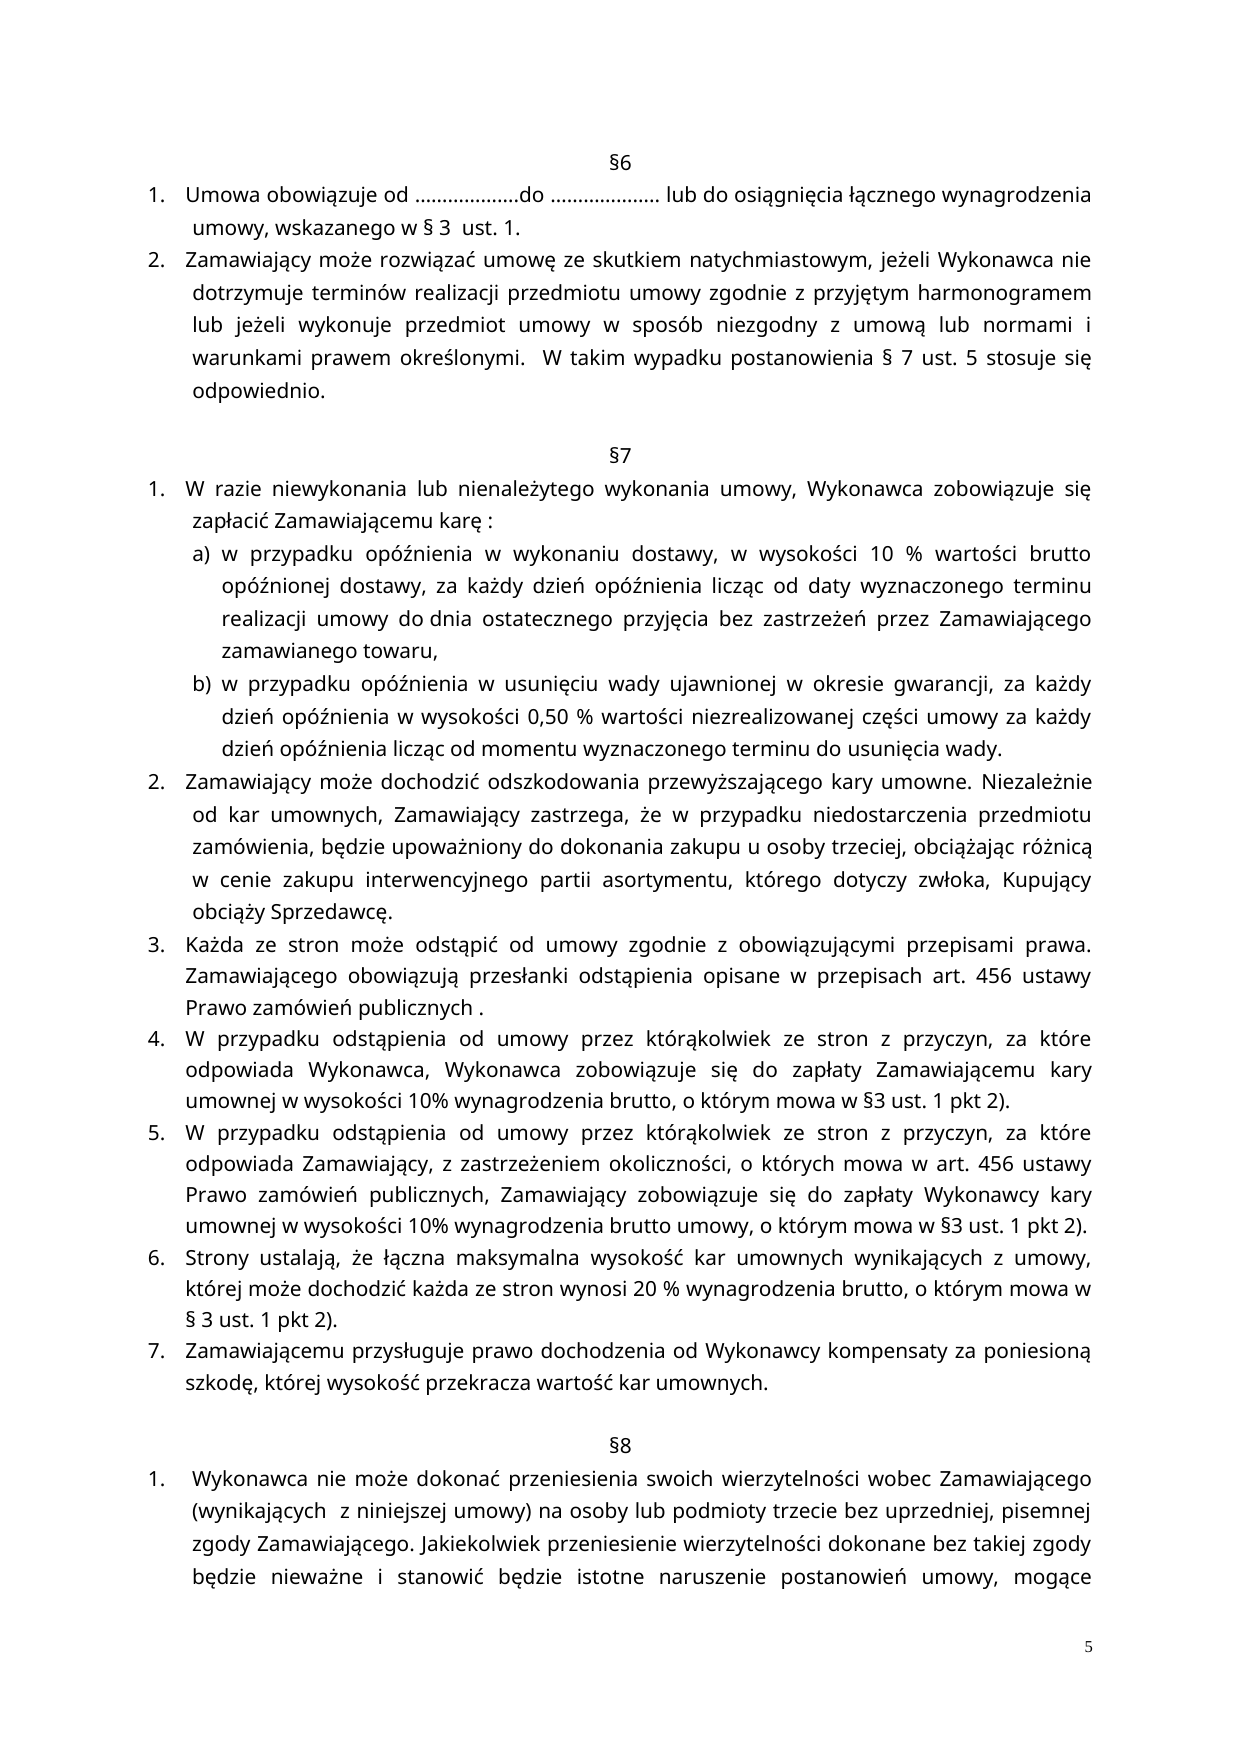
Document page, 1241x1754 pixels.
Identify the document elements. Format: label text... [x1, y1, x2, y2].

list Zamawiający może rozwiązać umowę ze skutkiem natychmiastowym, jeżeli Wykonawca nie dotrzymuje terminów realizacji przedmiotu umowy zgodnie z przyjętym harmonogramem lub jeżeli wykonuje przedmiot umowy w sposób niezgodny z umową lub normami i warunkami prawem określonymi. W takim wypadku postanowienia § 7 ust. 5 stosuje się odpowiednio. [148, 245, 1093, 404]
list W przypadku odstąpienia od umowy przez którąkolwiek ze stron z przyczyn, za które odpowiada Zamawiający, z zastrzeżeniem okoliczności, o których mowa w art. 456 ustawy Prawo zamówień publicznych, Zamawiający zobowiązuje się do zapłaty Wykonawcy kary umownej w wysokości 10% wynagrodzenia brutto umowy, o którym mowa w §3 ust. 1 pkt 2). [148, 1118, 1093, 1240]
list W przypadku odstąpienia od umowy przez którąkolwiek ze stron z przyczyn, za które odpowiada Wykonawca, Wykonawca zobowiązuje się do zapłaty Zamawiającemu kary umownej w wysokości 10% wynagrodzenia brutto, o którym mowa w §3 ust. 1 pkt 2). [148, 1024, 1093, 1115]
text §7 [148, 441, 1093, 469]
list Strony ustalają, że łączna maksymalna wysokość kar umownych wynikających z umowy, której może dochodzić każda ze stron wynosi 20 % wynagrodzenia brutto, o którym mowa w § 3 ust. 1 pkt 2). [148, 1243, 1093, 1333]
list Zamawiający może dochodzić odszkodowania przewyższającego kary umowne. Niezależnie od kar umownych, Zamawiający zastrzega, że w przypadku niedostarczenia przedmiotu zamówienia, będzie upoważniony do dokonania zakupu u osoby trzeciej, obciążając różnicą w cenie zakupu interwencyjnego partii asortymentu, którego dotyczy zwłoka, Kupujący obciąży Sprzedawcę. [148, 767, 1093, 926]
list Zamawiającemu przysługuje prawo dochodzenia od Wykonawcy kompensaty za poniesioną szkodę, której wysokość przekracza wartość kar umownych. [148, 1336, 1093, 1396]
list w przypadku opóźnienia w usunięciu wady ujawnionej w okresie gwarancji, za każdy dzień opóźnienia w wysokości 0,50 % wartości niezrealizowanej części umowy za każdy dzień opóźnienia licząc od momentu wyznaczonego terminu do usunięcia wady. [192, 669, 1093, 763]
text §6 [148, 148, 1093, 176]
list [148, 1464, 1093, 1590]
list w przypadku opóźnienia w wykonaniu dostawy, w wysokości 10 % wartości brutto opóźnionej dostawy, za każdy dzień opóźnienia licząc od daty wyznaczonego terminu realizacji umowy do dnia ostatecznego przyjęcia bez zastrzeżeń przez Zamawiającego zamawianego towaru, [192, 539, 1093, 665]
list W razie niewykonania lub nienależytego wykonania umowy, Wykonawca zobowiązuje się zapłacić Zamawiającemu karę : [148, 474, 1093, 535]
text §8 [148, 1431, 1093, 1460]
list Umowa obowiązuje od ……………….do ……………….. lub do osiągnięcia łącznego wynagrodzenia umowy, wskazanego w § 3 ust. 1. [148, 180, 1093, 241]
list Każda ze stron może odstąpić od umowy zgodnie z obowiązującymi przepisami prawa. Zamawiającego obowiązują przesłanki odstąpienia opisane w przepisach art. 456 ustawy Prawo zamówień publicznych . [148, 930, 1093, 1021]
